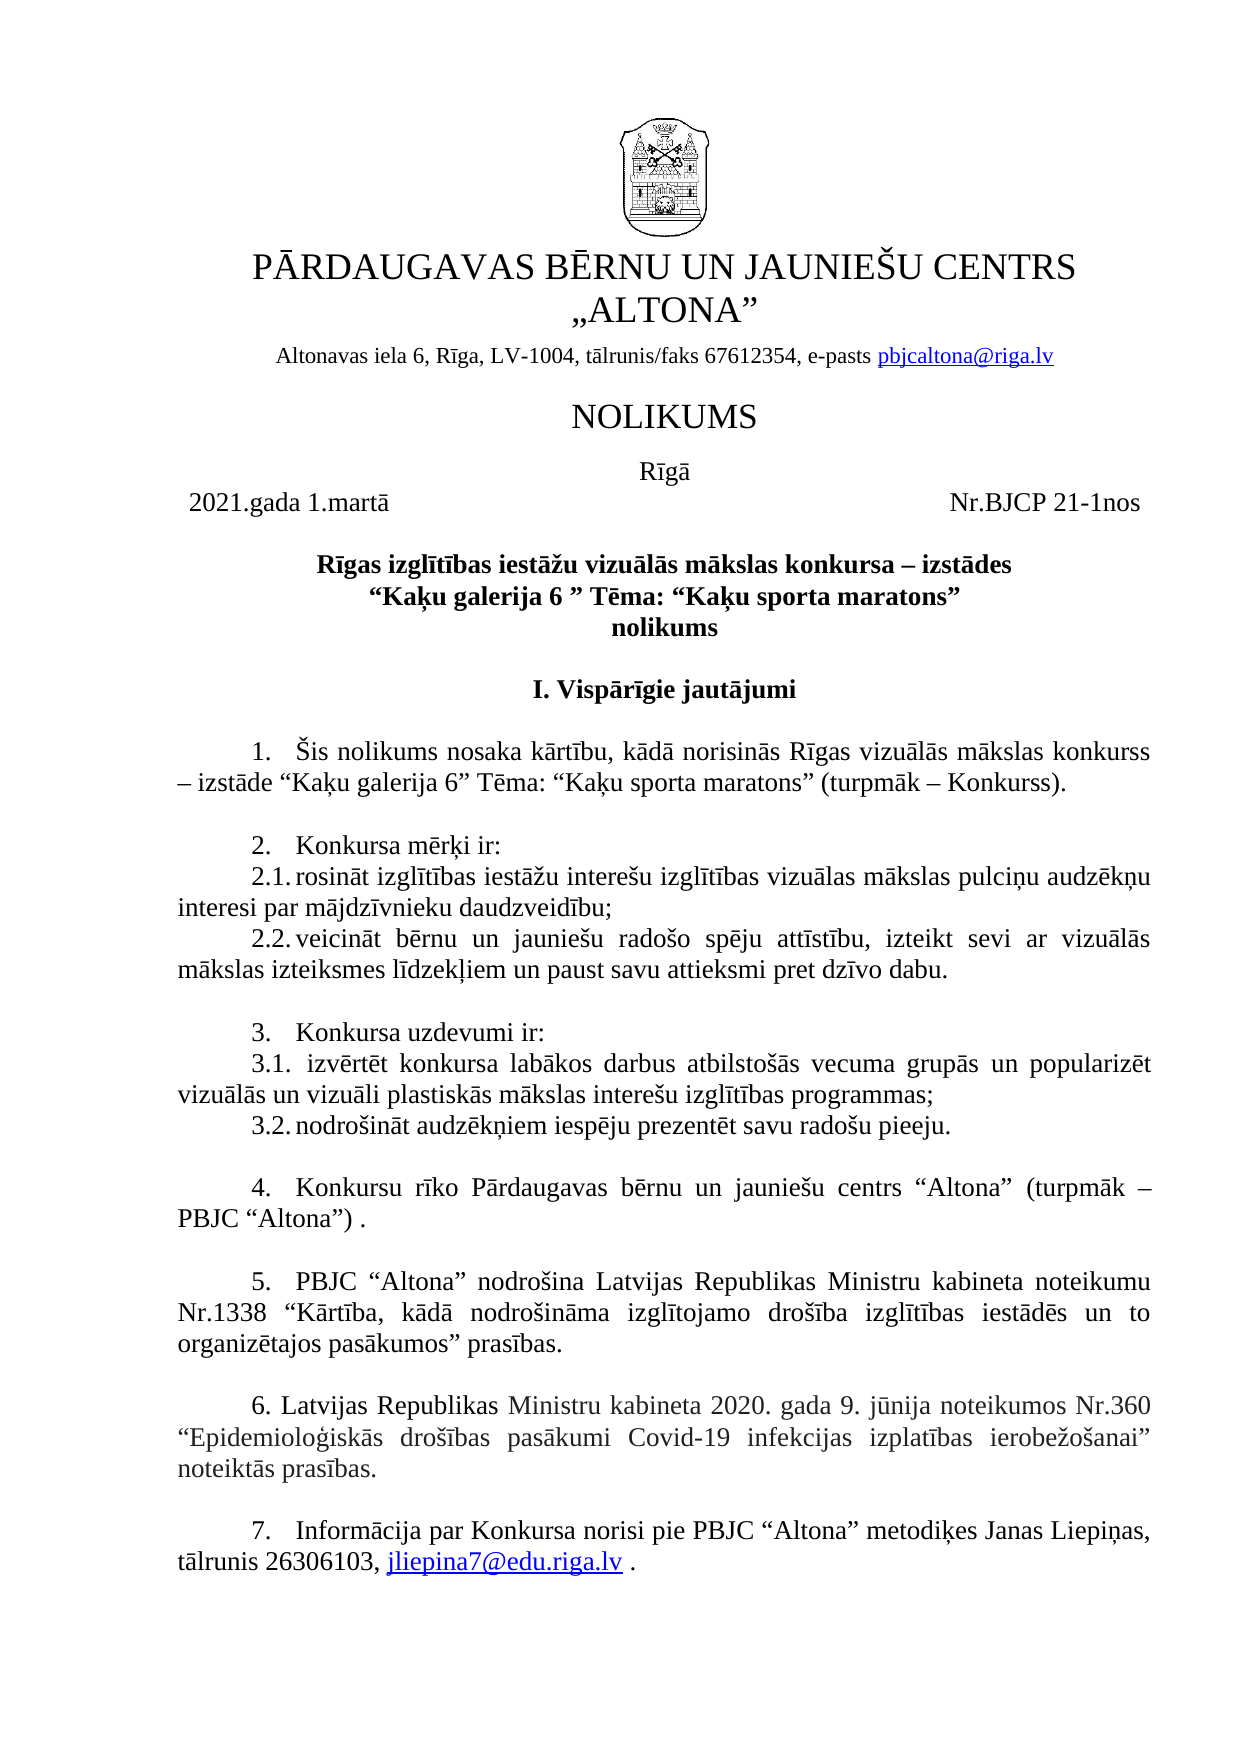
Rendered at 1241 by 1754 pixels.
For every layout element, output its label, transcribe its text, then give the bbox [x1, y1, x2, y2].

text “Kaķu galerija 6 ” Tēma: “Kaķu sporta maratons” [177, 580, 1152, 611]
text Rīgā [177, 455, 1152, 486]
picture [619, 118, 710, 237]
list Latvijas Republikas Ministru kabineta 2020. gada 9. jūnija noteikumos Nr.360 “Epidemioloģiskās drošības pasākumi Covid-19 infekcijas izplatības ierobežošanai” noteiktās prasības. [177, 1389, 1152, 1483]
list veicināt bērnu un jauniešu radošo spēju attīstību, izteikt sevi ar vizuālās mākslas izteiksmes līdzekļiem un paust savu attieksmi pret dzīvo dabu. [177, 922, 1152, 984]
text I. Vispārīgie jautājumi [177, 673, 1152, 704]
list Konkursu rīko Pārdaugavas bērnu un jauniešu centrs “Altona” (turpmāk – PBJC “Altona”) . [177, 1171, 1152, 1234]
list Informācija par Konkursa norisi pie PBJC “Altona” metodiķes Janas Liepiņas, tālrunis 26306103, jliepina7@edu.riga.lv . [177, 1514, 1152, 1576]
list Konkursa mērķi ir: [177, 829, 1152, 860]
text Altonavas iela 6, Rīga, LV-1004, tālrunis/faks 67612354, e-pasts pbjcaltona@riga.lv [177, 342, 1152, 369]
subtitle NOLIKUMS [177, 395, 1152, 436]
list rosināt izglītības iestāžu interešu izglītības vizuālas mākslas pulciņu audzēkņu interesi par mājdzīvnieku daudzveidību; [177, 860, 1152, 922]
list PBJC “Altona” nodrošina Latvijas Republikas Ministru kabineta noteikumu Nr.1338 “Kārtība, kādā nodrošināma izglītojamo drošība izglītības iestādēs un to organizētajos pasākumos” prasības. [177, 1265, 1152, 1358]
text Rīgas izglītības iestāžu vizuālās mākslas konkursa – izstādes [177, 548, 1152, 580]
text nolikums [177, 611, 1152, 642]
list Šis nolikums nosaka kārtību, kādā norisinās Rīgas vizuālās mākslas konkurss – izstāde “Kaķu galerija 6” Tēma: “Kaķu sporta maratons” (turpmāk – Konkurss). [177, 735, 1152, 798]
list Konkursa uzdevumi ir: [177, 1016, 1152, 1047]
list nodrošināt audzēkņiem iespēju prezentēt savu radošu pieeju. [177, 1109, 1152, 1140]
table_header Nr.BJCP 21-1nos [652, 486, 1152, 517]
table_header 2021.gada 1.martā [177, 486, 652, 517]
text PĀRDAUGAVAS BĒRNU UN JAUNIEŠU CENTRS „ALTONA” [177, 244, 1152, 330]
list izvērtēt konkursa labākos darbus atbilstošās vecuma grupās un popularizēt vizuālās un vizuāli plastiskās mākslas interešu izglītības programmas; [177, 1047, 1152, 1109]
